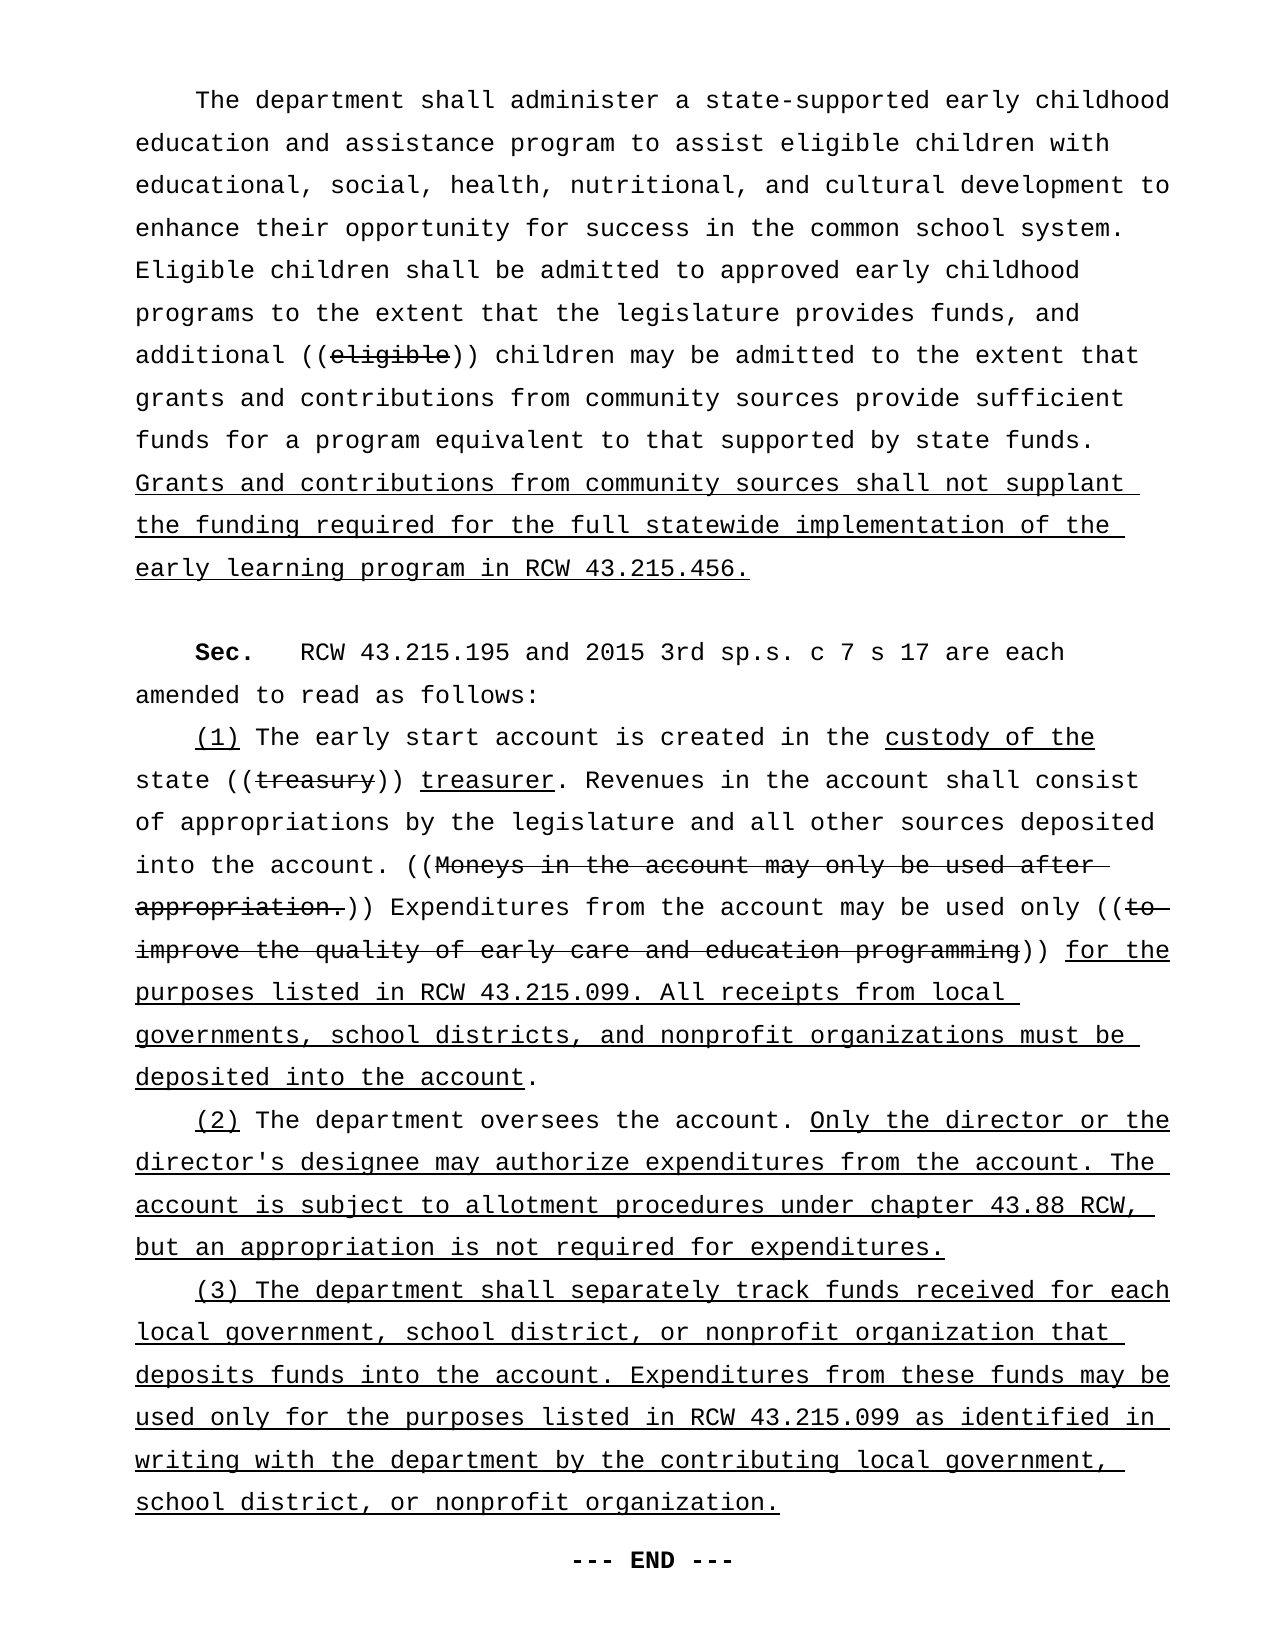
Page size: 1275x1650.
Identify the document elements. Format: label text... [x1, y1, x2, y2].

text (3) The department shall separately track funds received for each local government, school district, or nonprofit organization that deposits funds into the account. Expenditures from these funds may be used only for the purposes listed in RCW 43.215.099 as identified in writing with the department by the contributing local government, school district, or nonprofit organization. [135, 1430, 1170, 1519]
text (1) The early start account is created in the custody of the state ((treasury)) treasurer. Revenues in the account shall consist of appropriations by the legislature and all other sources deposited into the account. ((Moneys in the account may only be used after appropriation.)) Expenditures from the account may be used only ((to improve the quality of early care and education programming)) for the purposes listed in RCW 43.215.099. All receipts from local governments, school districts, and nonprofit organizations must be deposited into the account. [135, 712, 1170, 1094]
text (2) The department oversees the account. Only the director or the director's designee may authorize expenditures from the account. The account is subject to allotment procedures under chapter 43.88 RCW, but an appropriation is not required for expenditures. [135, 1094, 1170, 1173]
text (3) The department shall separately track funds received for each local government, school district, or nonprofit organization that deposits funds into the account. Expenditures from these funds may be used only for the purposes listed in RCW 43.215.099 as identified in writing with the department by the contributing local government, school district, or nonprofit organization. [135, 1387, 1170, 1428]
text --- END --- [135, 1547, 1170, 1576]
text (3) The department shall separately track funds received for each local government, school district, or nonprofit organization that deposits funds into the account. Expenditures from these funds may be used only for the purposes listed in RCW 43.215.099 as identified in writing with the department by the contributing local government, school district, or nonprofit organization. [135, 1264, 1170, 1385]
text (2) The department oversees the account. Only the director or the director's designee may authorize expenditures from the account. The account is subject to allotment procedures under chapter 43.88 RCW, but an appropriation is not required for expenditures. [135, 1175, 1170, 1264]
text Sec. RCW 43.215.195 and 2015 3rd sp.s. c 7 s 17 are each amended to read as follows: [135, 627, 1170, 712]
text The department shall administer a state-supported early childhood education and assistance program to assist eligible children with educational, social, health, nutritional, and cultural development to enhance their opportunity for success in the common school system. Eligible children shall be admitted to approved early childhood programs to the extent that the legislature provides funds, and additional ((eligible)) children may be admitted to the extent that grants and contributions from community sources provide sufficient funds for a program equivalent to that supported by state funds. Grants and contributions from community sources shall not supplant the funding required for the full statewide implementation of the early learning program in RCW 43.215.456. [135, 75, 1170, 585]
